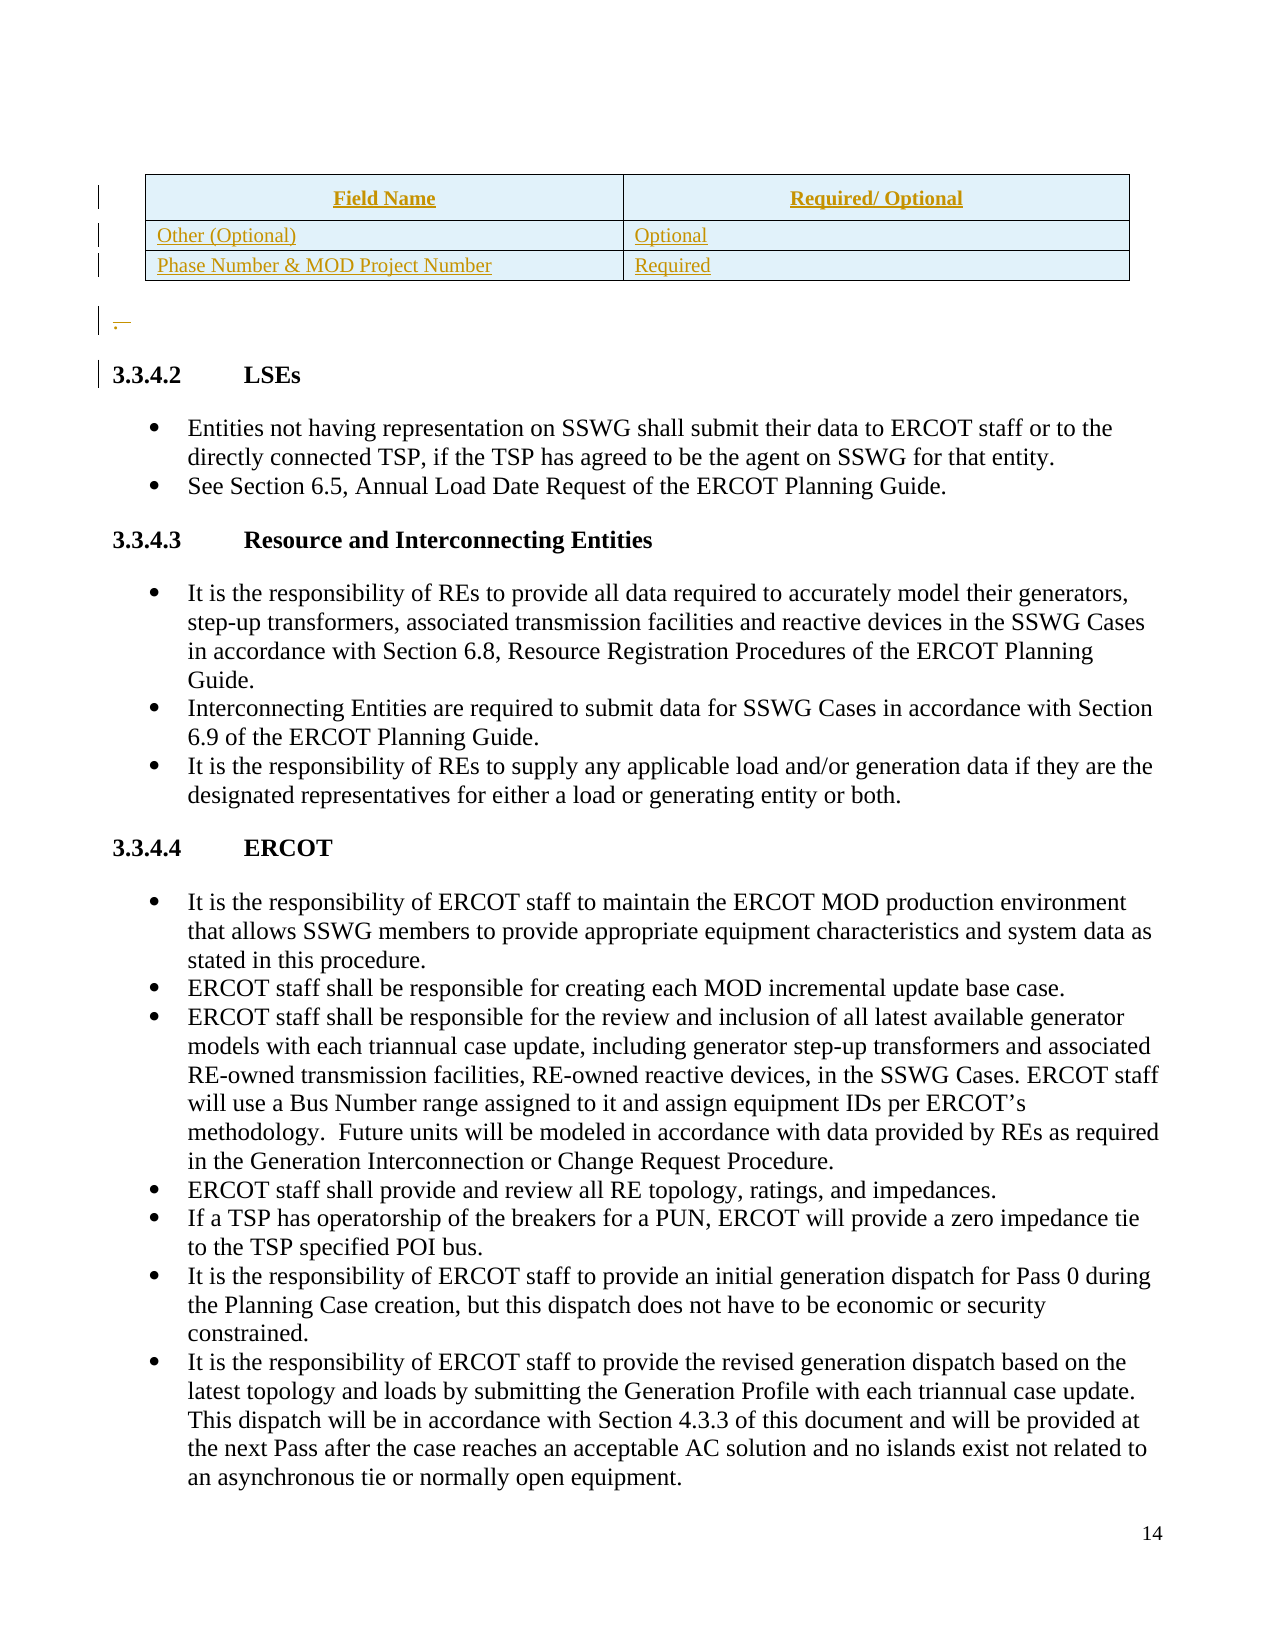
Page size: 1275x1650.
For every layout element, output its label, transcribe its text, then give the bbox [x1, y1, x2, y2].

text 3.3.4.3 Resource and Interconnecting Entities [112, 525, 1162, 553]
list It is the responsibility of REs to supply any applicable load and/or generation data if they are the designated representatives for either a load or generating entity or both. [150, 751, 1162, 808]
list See Section 6.5, Annual Load Date Request of the ERCOT Planning Guide. [150, 471, 1162, 500]
list ERCOT staff shall provide and review all RE topology, ratings, and impedances. [150, 1175, 1162, 1203]
list 3.3.4.2 LSEs [112, 360, 1162, 388]
list Entities not having representation on SSWG shall submit their data to ERCOT staff or to the directly connected TSP, if the TSP has agreed to be the agent on SSWG for that entity. [150, 413, 1162, 471]
list ERCOT staff shall be responsible for the review and inclusion of all latest available generator models with each triannual case update, including generator step-up transformers and associated RE-owned transmission facilities, RE-owned reactive devices, in the SSWG Cases. ERCOT staff will use a Bus Number range assigned to it and assign equipment IDs per ERCOT’s methodology. Future units will be modeled in accordance with data provided by REs as required in the Generation Interconnection or Change Request Procedure. [150, 1002, 1162, 1175]
text 3.3.4.4 ERCOT [112, 833, 1162, 862]
list It is the responsibility of ERCOT staff to maintain the ERCOT MOD production environment that allows SSWG members to provide appropriate equipment characteristics and system data as stated in this procedure. [150, 887, 1162, 973]
list If a TSP has operatorship of the breakers for a PUN, ERCOT will provide a zero impedance tie to the TSP specified POI bus. [150, 1203, 1162, 1261]
list It is the responsibility of ERCOT staff to provide an initial generation dispatch for Pass 0 during the Planning Case creation, but this dispatch does not have to be economic or security constrained. [150, 1261, 1162, 1347]
list It is the responsibility of REs to provide all data required to accurately model their generators, step-up transformers, associated transmission facilities and reactive devices in the SSWG Cases in accordance with Section 6.8, Resource Registration Procedures of the ERCOT Planning Guide. [150, 578, 1162, 693]
list Interconnecting Entities are required to submit data for SSWG Cases in accordance with Section 6.9 of the ERCOT Planning Guide. [150, 693, 1162, 751]
list ERCOT staff shall be responsible for creating each MOD incremental update base case. [150, 973, 1162, 1002]
list It is the responsibility of ERCOT staff to provide the revised generation dispatch based on the latest topology and loads by submitting the Generation Profile with each triannual case update. This dispatch will be in accordance with Section 4.3.3 of this document and will be provided at the next Pass after the case reaches an acceptable AC solution and no islands exist not related to an asynchronous tie or normally open equipment. [150, 1347, 1162, 1491]
